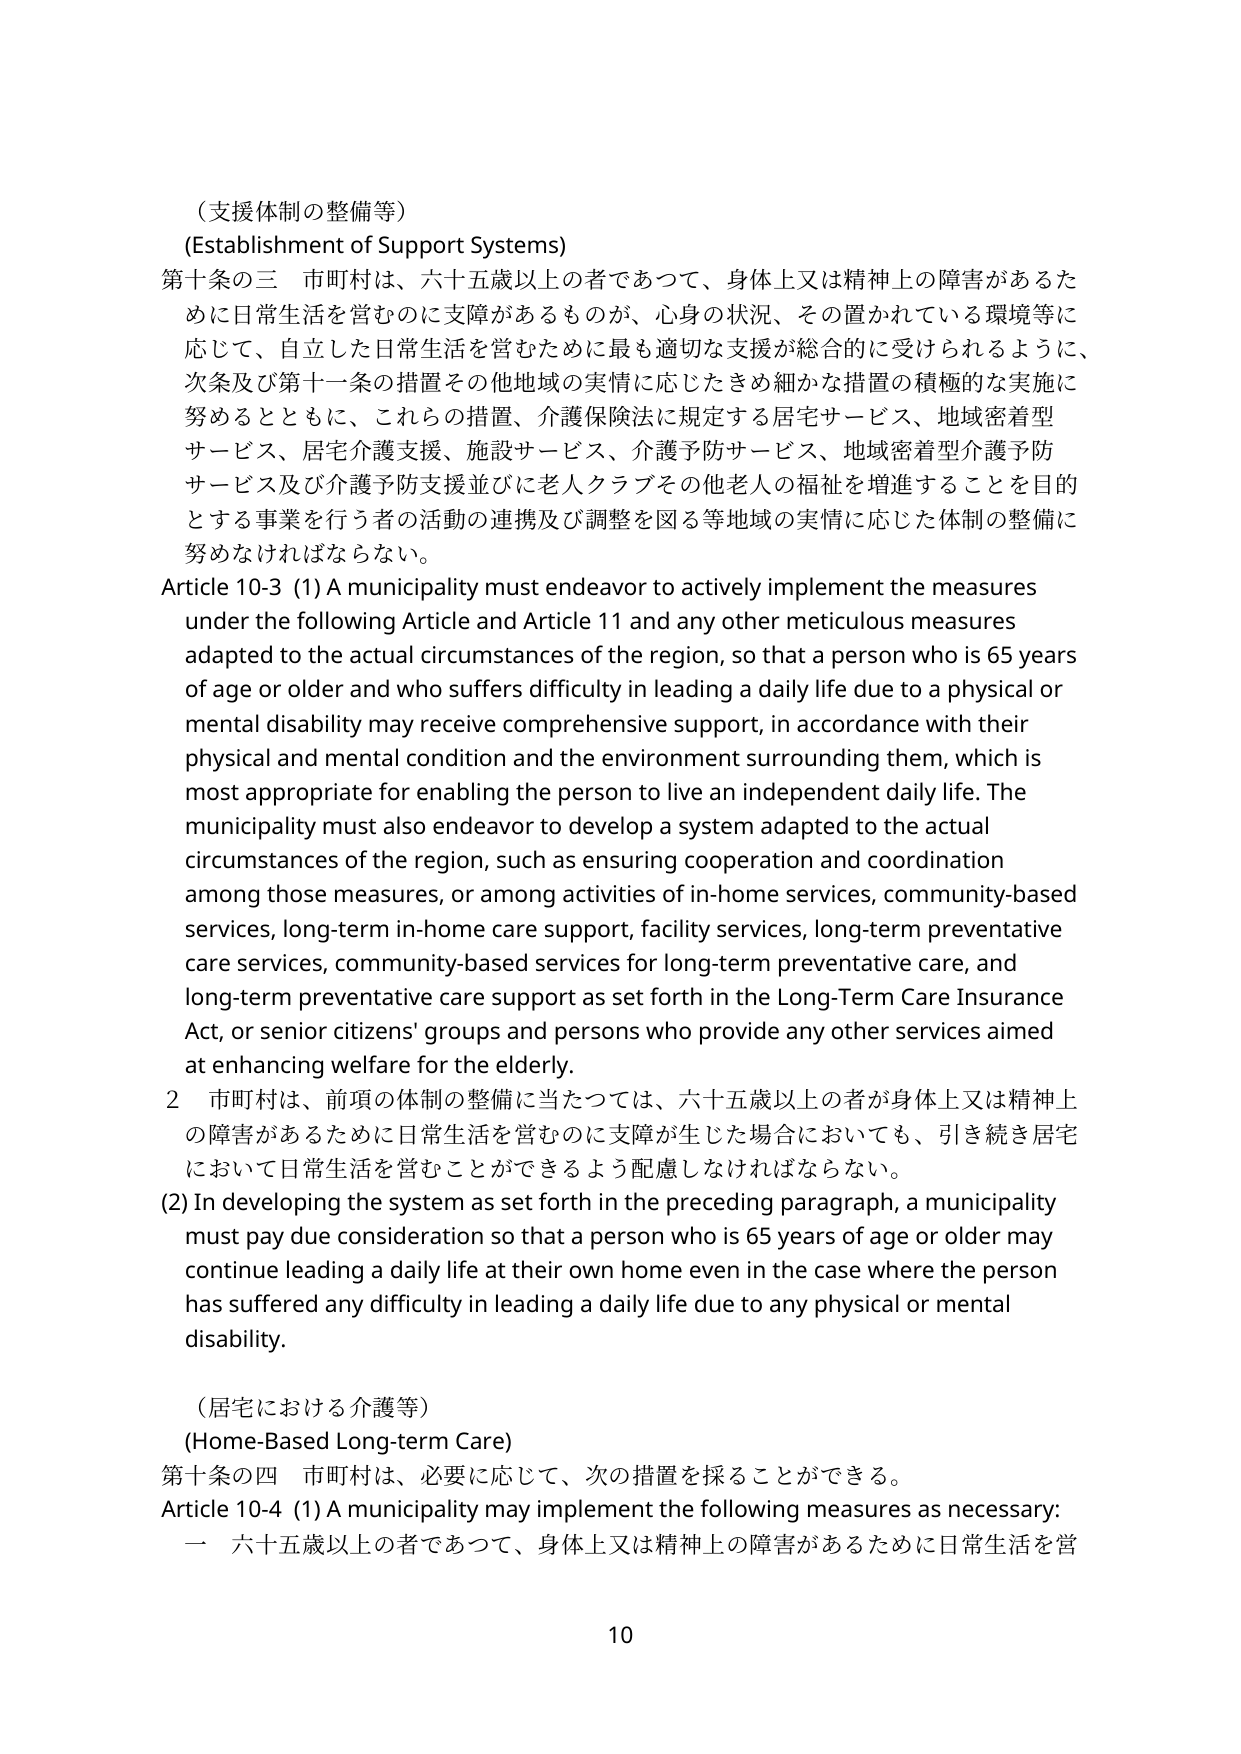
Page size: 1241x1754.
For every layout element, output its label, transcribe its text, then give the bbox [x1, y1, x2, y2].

text 第十条の三 市町村は、六十五歳以上の者であつて、身体上又は精神上の障害があるために日常生活を営むのに支障があるものが、心身の状況、その置かれている環境等に応じて、自立した日常生活を営むために最も適切な支援が総合的に受けられるように、次条及び第十一条の措置その他地域の実情に応じたきめ細かな措置の積極的な実施に努めるとともに、これらの措置、介護保険法に規定する居宅サービス、地域密着型サービス、居宅介護支援、施設サービス、介護予防サービス、地域密着型介護予防サービス及び介護予防支援並びに老人クラブその他老人の福祉を増進することを目的とする事業を行う者の活動の連携及び調整を図る等地域の実情に応じた体制の整備に努めなければならない。 [161, 262, 1079, 569]
text 第十条の四 市町村は、必要に応じて、次の措置を採ることができる。 [161, 1458, 1079, 1492]
text (2) In developing the system as set forth in the preceding paragraph, a municipality must pay due consideration so that a person who is 65 years of age or older may continue leading a daily life at their own home even in the case where the person has suffered any difficulty in leading a daily life due to any physical or mental disability. [161, 1184, 1079, 1355]
text Article 10-4 (1) A municipality may implement the following measures as necessary: [161, 1492, 1079, 1526]
text Article 10-3 (1) A municipality must endeavor to actively implement the measures under the following Article and Article 11 and any other meticulous measures adapted to the actual circumstances of the region, so that a person who is 65 years of age or older and who suffers difficulty in leading a daily life due to a physical or mental disability may receive comprehensive support, in accordance with their physical and mental condition and the environment surrounding them, which is most appropriate for enabling the person to live an independent daily life. The municipality must also endeavor to develop a system adapted to the actual circumstances of the region, such as ensuring cooperation and coordination among those measures, or among activities of in-home services, community-based services, long-term in-home care support, facility services, long-term preventative care services, community-based services for long-term preventative care, and long-term preventative care support as set forth in the Long-Term Care Insurance Act, or senior citizens' groups and persons who provide any other services aimed at enhancing welfare for the elderly. [161, 569, 1079, 1082]
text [184, 1526, 1079, 1560]
text （居宅における介護等） [184, 1389, 1079, 1424]
text (Home-Based Long-term Care) [184, 1424, 1079, 1458]
text （支援体制の整備等） [184, 194, 1079, 228]
text ２ 市町村は、前項の体制の整備に当たつては、六十五歳以上の者が身体上又は精神上の障害があるために日常生活を営むのに支障が生じた場合においても、引き続き居宅において日常生活を営むことができるよう配慮しなければならない。 [161, 1082, 1079, 1184]
text (Establishment of Support Systems) [184, 228, 1079, 262]
